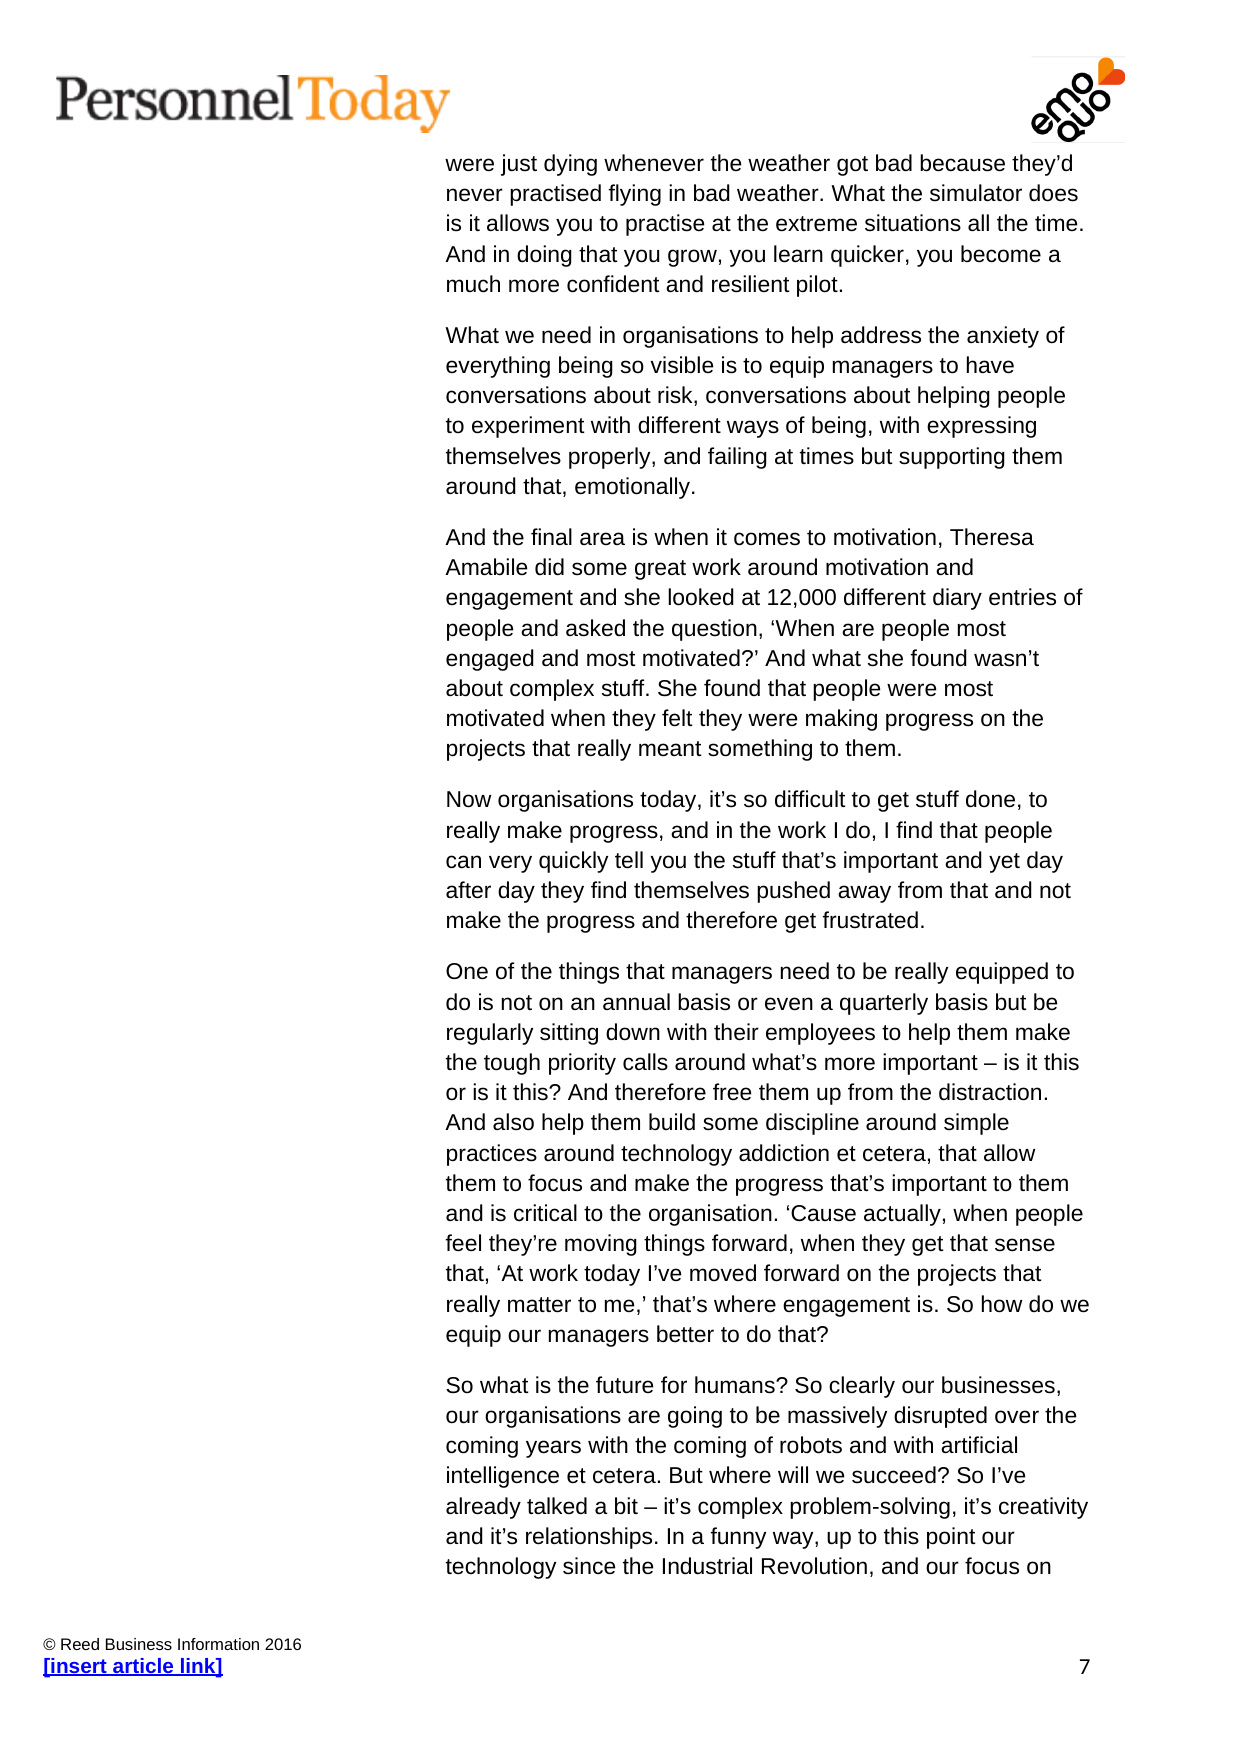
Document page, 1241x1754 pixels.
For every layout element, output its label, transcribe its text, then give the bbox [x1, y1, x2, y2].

text Now organisations today, it’s so difficult to get stuff done, to really make progress, and in the work I do, I find that people can very quickly tell you the stuff that’s important and yet day after day they find themselves pushed away from that and not make the progress and therefore get frustrated. [150, 786, 1090, 934]
text And the final area is when it comes to motivation, Theresa Amabile did some great work around motivation and engagement and she looked at 12,000 different diary entries of people and asked the question, ‘When are people most engaged and most motivated?’ And what she found wasn’t about complex stuff. She found that people were most motivated when they felt they were making progress on the projects that really meant something to them. [150, 524, 1090, 762]
picture [1031, 56, 1125, 143]
picture [56, 75, 451, 133]
text One of the things that managers need to be really equipped to do is not on an annual basis or even a quarterly basis but be regularly sitting down with their employees to help them make the tough priority calls around what’s more important – is it this or is it this? And therefore free them up from the distraction. And also help them build some discipline around simple practices around technology addiction et cetera, that allow them to focus and make the progress that’s important to them and is critical to the organisation. ‘Cause actually, when people feel they’re moving things forward, when they get that sense that, ‘At work today I’ve moved forward on the projects that really matter to me,’ that’s where engagement is. So how do we equip our managers better to do that? [150, 958, 1090, 1347]
text What we need in organisations to help address the anxiety of everything being so visible is to equip managers to have conversations about risk, conversations about helping people to experiment with different ways of being, with expressing themselves properly, and failing at times but supporting them around that, emotionally. [150, 322, 1090, 499]
